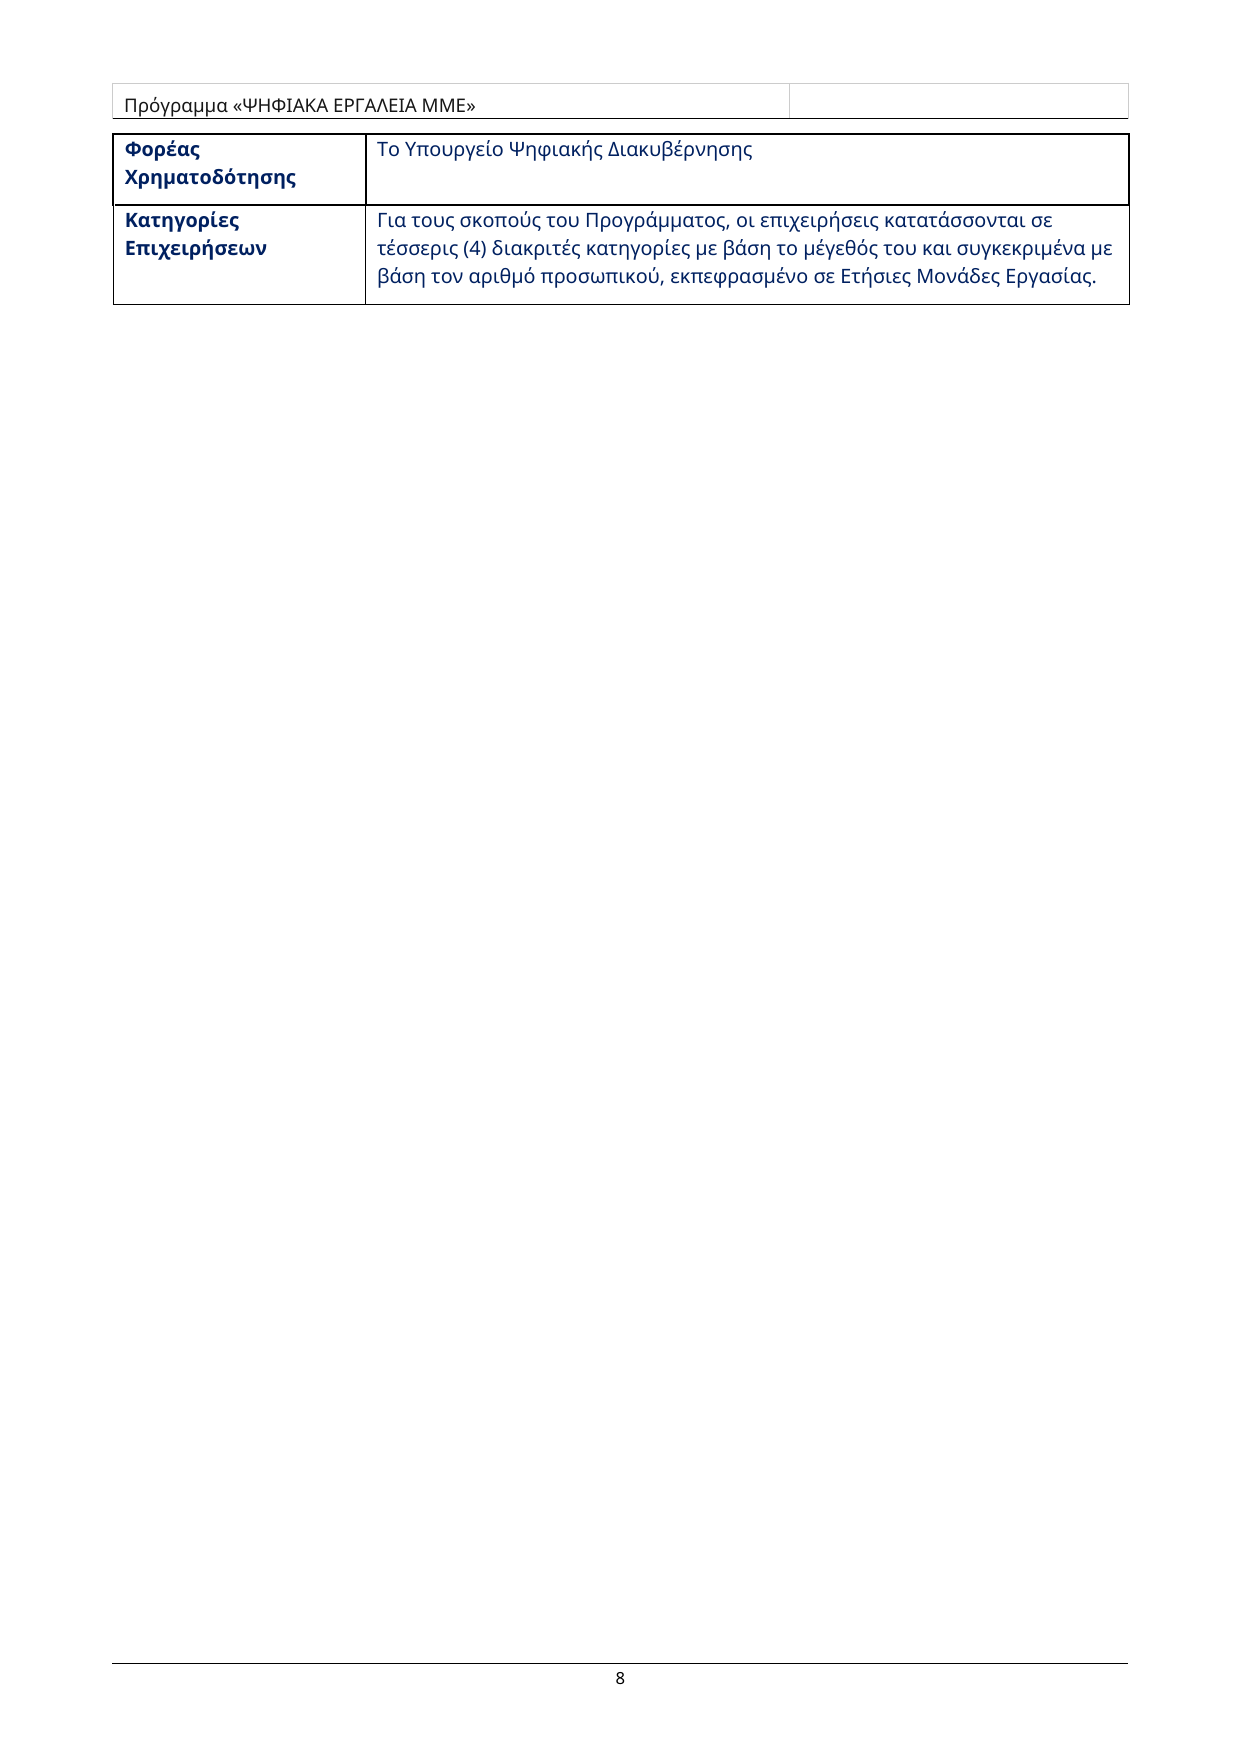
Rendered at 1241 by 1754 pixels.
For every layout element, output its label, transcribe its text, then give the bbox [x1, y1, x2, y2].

table_cell Το Υπουργείο Ψηφιακής Διακυβέρνησης [367, 135, 1128, 204]
table_cell Φορέας Χρηματοδότησης [114, 135, 365, 204]
table_cell Κατηγορίες Επιχειρήσεων [114, 205, 365, 303]
table_cell Για τους σκοπούς του Προγράμματος, οι επιχειρήσεις κατατάσσονται σε τέσσερις (4) διακριτές κατηγορίες με βάση το μέγεθός του και συγκεκριμένα με βάση τον αριθμό προσωπικού, εκπεφρασμένο σε Ετήσιες Μονάδες Εργασίας. [366, 206, 1129, 303]
